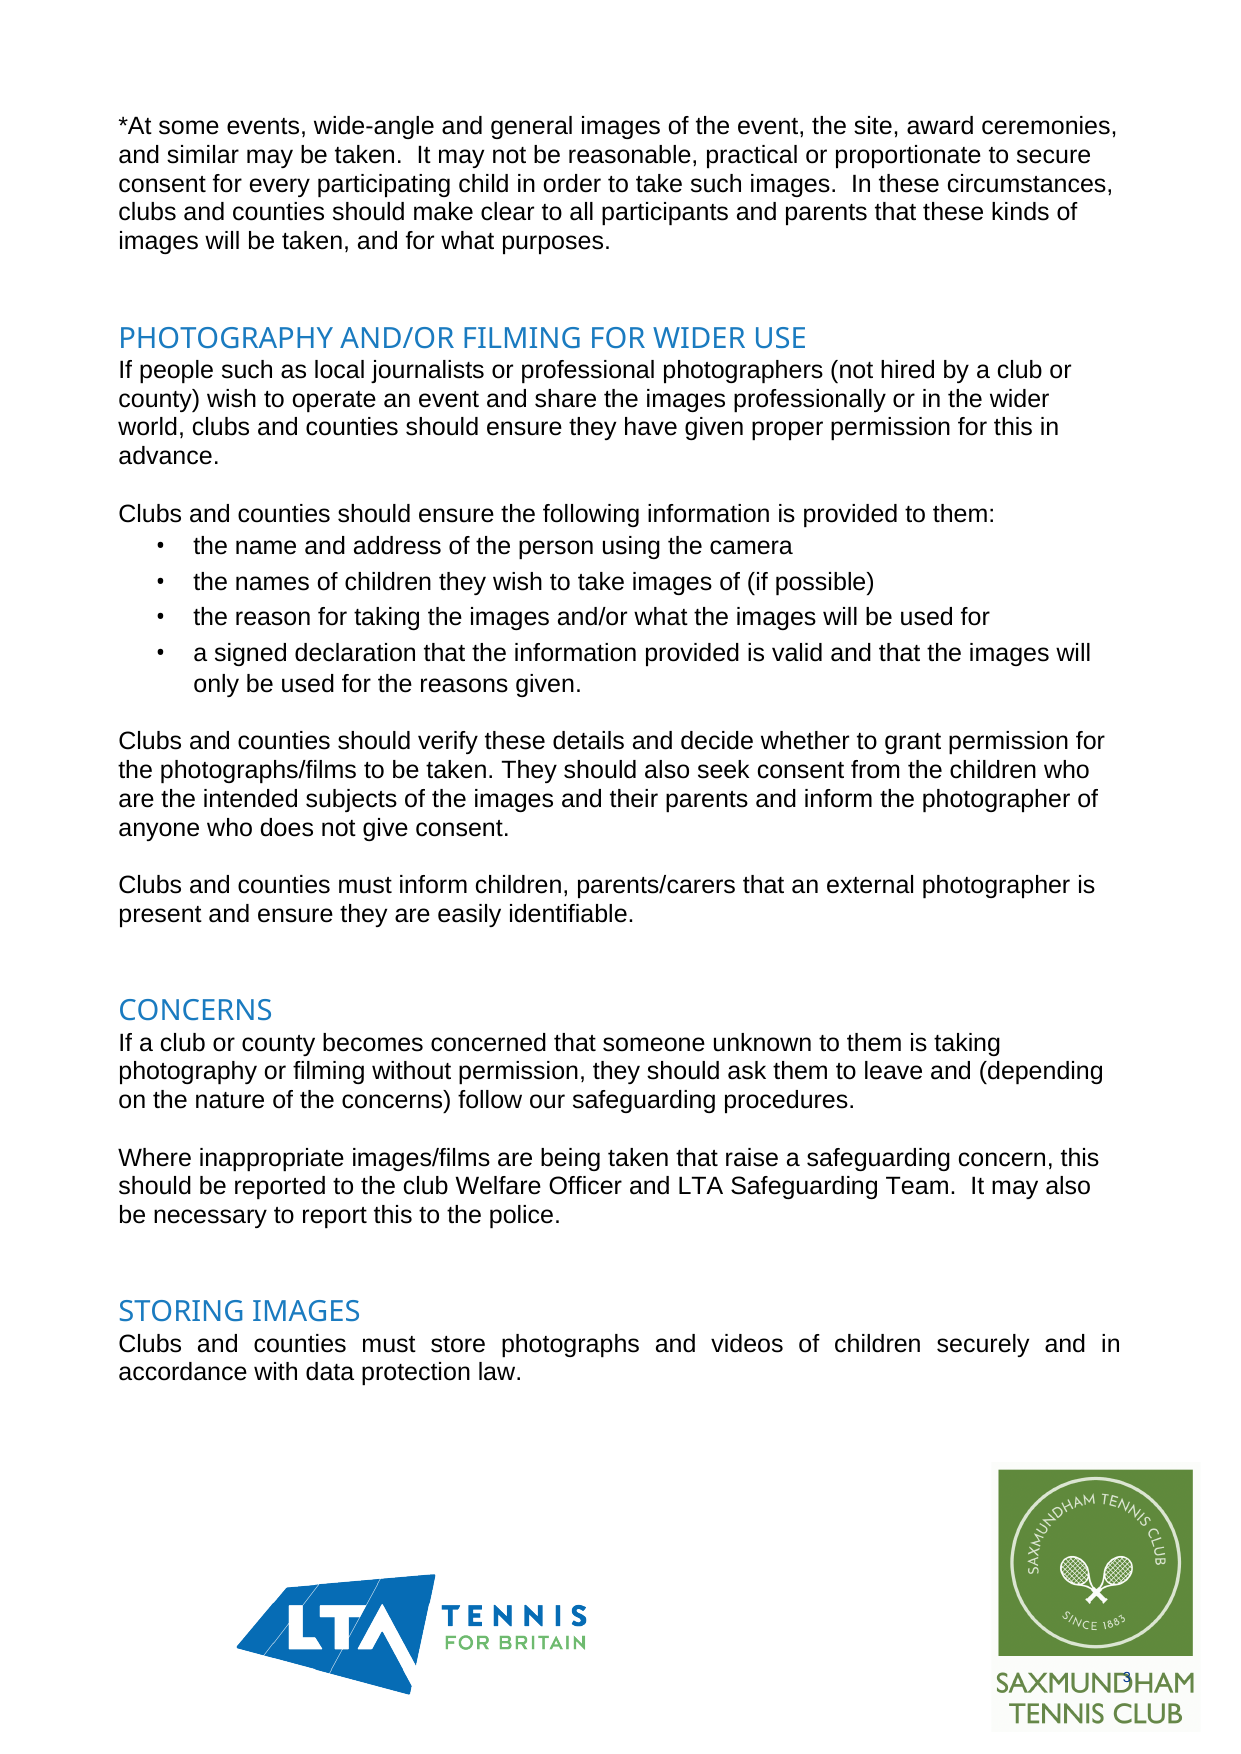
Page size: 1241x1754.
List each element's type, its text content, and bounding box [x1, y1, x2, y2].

picture [118, 1462, 1241, 1754]
subtitle Storing images [118, 1295, 1122, 1329]
list the names of children they wish to take images of (if possible) [156, 563, 1122, 597]
list the reason for taking the images and/or what the images will be used for [156, 599, 1122, 633]
text Clubs and counties must store photographs and videos of children securely and in accordance with data protection law. [118, 1329, 1122, 1386]
text If a club or county becomes concerned that someone unknown to them is taking photography or filming without permission, they should ask them to leave and (depending on the nature of the concerns) follow our safeguarding procedures. [118, 1027, 1122, 1114]
subtitle Photography and/or filming for wider use [118, 321, 1122, 355]
text Clubs and counties should ensure the following information is provided to them: [118, 498, 1122, 527]
text Where inappropriate images/films are being taken that raise a safeguarding concern, this should be reported to the club Welfare Officer and LTA Safeguarding Team. It may also be necessary to report this to the police. [118, 1142, 1122, 1229]
list a signed declaration that the information provided is valid and that the images will only be used for the reasons given. [156, 635, 1122, 698]
text Clubs and counties must inform children, parents/carers that an external photographer is present and ensure they are easily identifiable. [118, 870, 1122, 928]
text If people such as local journalists or professional photographers (not hired by a club or county) wish to operate an event and share the images professionally or in the wider world, clubs and counties should ensure they have given proper permission for this in advance. [118, 355, 1122, 470]
list the name and address of the person using the camera [156, 527, 1122, 561]
text Clubs and counties should verify these details and decide whether to grant permission for the photographs/films to be taken. They should also seek consent from the children who are the intended subjects of the images and their parents and inform the photographer of anyone who does not give consent. [118, 726, 1122, 841]
text *At some events, wide-angle and general images of the event, the site, award ceremonies, and similar may be taken. It may not be reasonable, practical or proportionate to secure consent for every participating child in order to take such images. In these circumstances, clubs and counties should make clear to all participants and parents that these kinds of images will be taken, and for what purposes. [118, 111, 1122, 255]
subtitle Concerns [118, 994, 1122, 1027]
